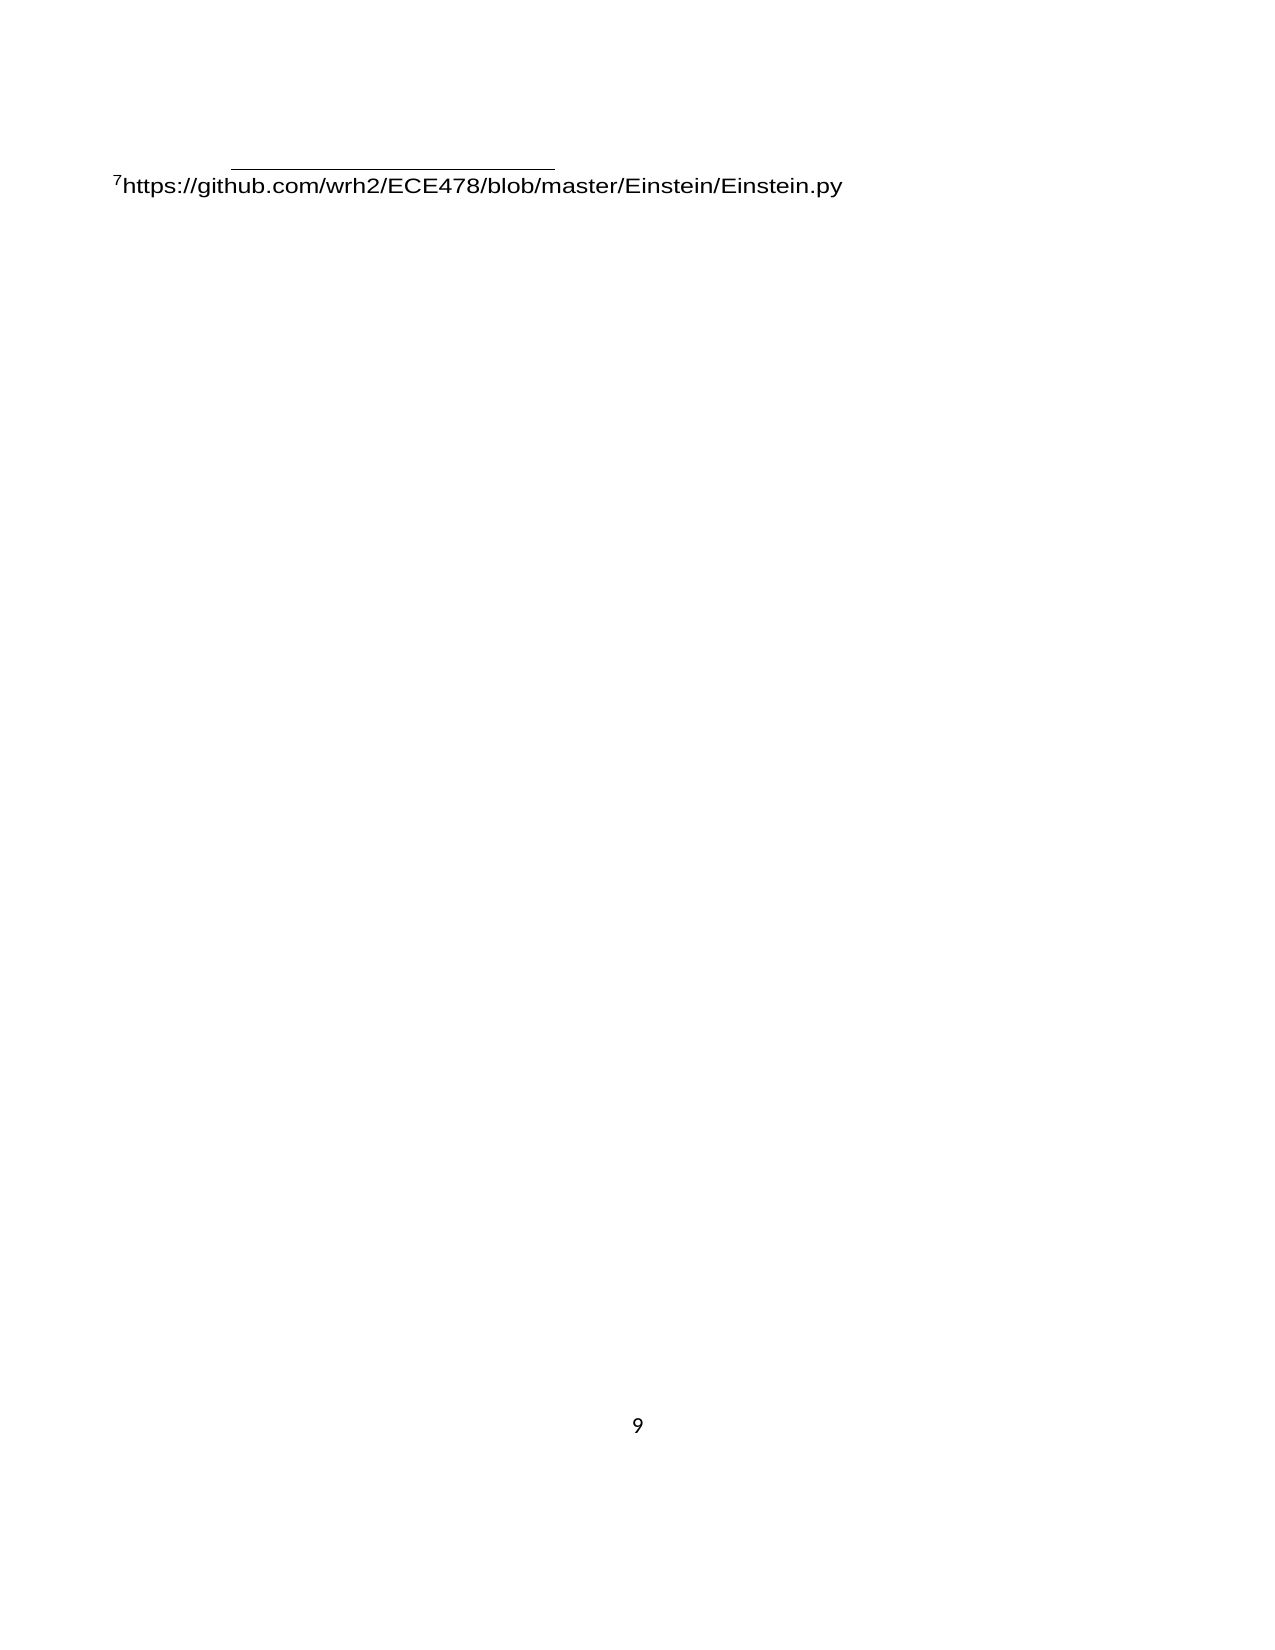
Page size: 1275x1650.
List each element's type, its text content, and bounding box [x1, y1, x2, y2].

text 7https://github.com/wrh2/ECE478/blob/master/Einstein/Einstein.py [112, 150, 1162, 198]
